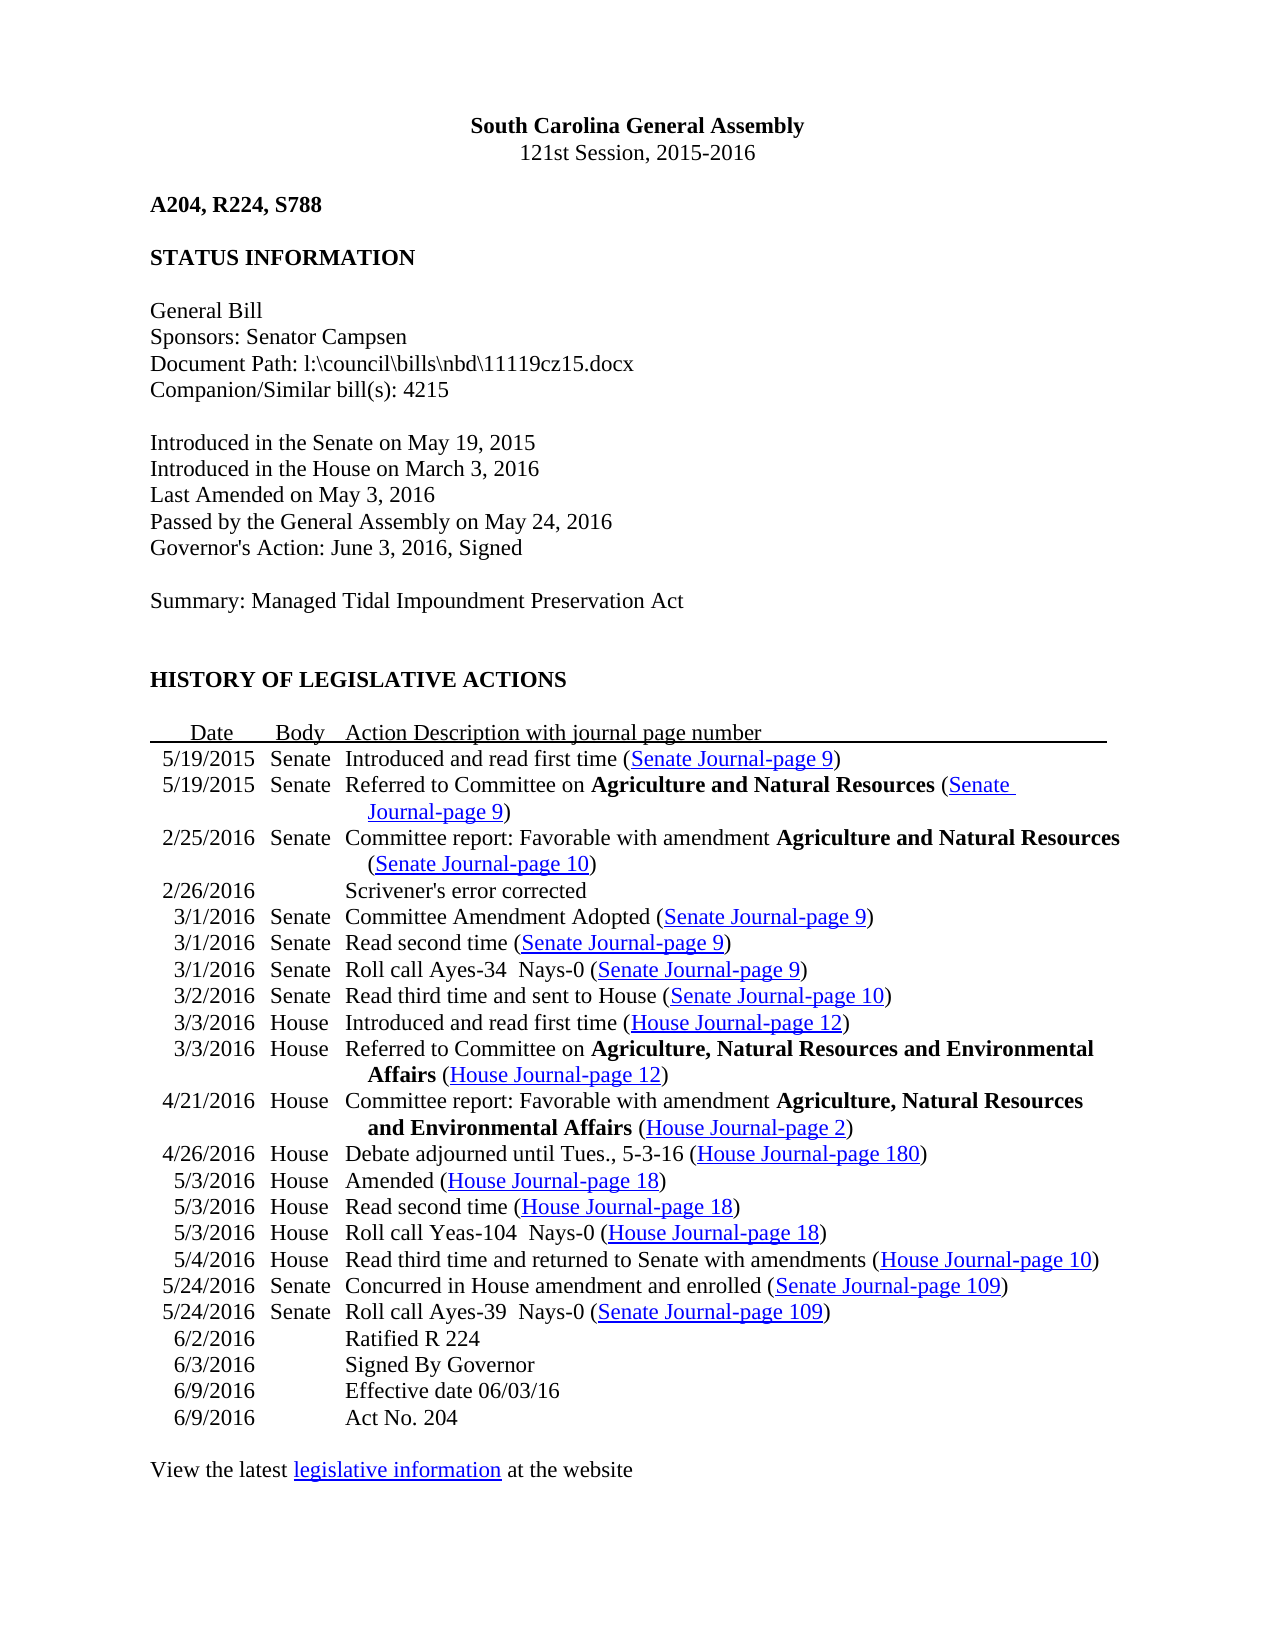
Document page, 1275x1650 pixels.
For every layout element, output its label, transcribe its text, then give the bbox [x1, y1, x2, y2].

text Last Amended on May 3, 2016 [150, 481, 1125, 508]
text Date Body Action Description with journal page number [150, 719, 1125, 745]
text 2/25/2016 Senate Committee report: Favorable with amendment Agriculture and Natural Resources (Senate Journal-page 10) [150, 824, 1125, 877]
text 3/3/2016 House Introduced and read first time (House Journal-page 12) [150, 1008, 1125, 1035]
text 6/9/2016 Effective date 06/03/16 [150, 1377, 1125, 1404]
text South Carolina General Assembly [150, 112, 1125, 139]
text 5/19/2015 Senate Introduced and read first time (Senate Journal-page 9) [150, 745, 1125, 771]
text 6/2/2016 Ratified R 224 [150, 1325, 1125, 1351]
text HISTORY OF LEGISLATIVE ACTIONS [150, 666, 1125, 692]
text View the latest legislative information at the website [150, 1457, 1125, 1483]
text 6/3/2016 Signed By Governor [150, 1351, 1125, 1377]
text General Bill [150, 297, 1125, 323]
text 3/1/2016 Senate Read second time (Senate Journal-page 9) [150, 929, 1125, 956]
text 5/3/2016 House Amended (House Journal-page 18) [150, 1167, 1125, 1193]
text STATUS INFORMATION [150, 244, 1125, 271]
text Document Path: l:\council\bills\nbd\11119cz15.docx [150, 350, 1125, 376]
text Companion/Similar bill(s): 4215 [150, 376, 1125, 402]
text 5/3/2016 House Roll call Yeas-104 Nays-0 (House Journal-page 18) [150, 1219, 1125, 1246]
text 3/2/2016 Senate Read third time and sent to House (Senate Journal-page 10) [150, 982, 1125, 1008]
text 3/1/2016 Senate Roll call Ayes-34 Nays-0 (Senate Journal-page 9) [150, 956, 1125, 982]
text 3/1/2016 Senate Committee Amendment Adopted (Senate Journal-page 9) [150, 903, 1125, 929]
text 4/26/2016 House Debate adjourned until Tues., 5-3-16 (House Journal-page 180) [150, 1140, 1125, 1167]
text 5/19/2015 Senate Referred to Committee on Agriculture and Natural Resources (Senate Journal-page 9) [150, 771, 1125, 824]
text 2/26/2016 Scrivener's error corrected [150, 877, 1125, 903]
text 6/9/2016 Act No. 204 [150, 1404, 1125, 1430]
text 121st Session, 2015-2016 [150, 139, 1125, 165]
text A204, R224, S788 [150, 192, 1125, 218]
text 5/24/2016 Senate Concurred in House amendment and enrolled (Senate Journal-page 109) [150, 1272, 1125, 1298]
text Sponsors: Senator Campsen [150, 323, 1125, 350]
text Introduced in the Senate on May 19, 2015 [150, 429, 1125, 455]
text 4/21/2016 House Committee report: Favorable with amendment Agriculture, Natural Resources and Environmental Affairs (House Journal-page 2) [150, 1088, 1125, 1140]
text Introduced in the House on March 3, 2016 [150, 455, 1125, 481]
text Governor's Action: June 3, 2016, Signed [150, 534, 1125, 561]
text 5/24/2016 Senate Roll call Ayes-39 Nays-0 (Senate Journal-page 109) [150, 1298, 1125, 1325]
text 5/3/2016 House Read second time (House Journal-page 18) [150, 1193, 1125, 1219]
text 5/4/2016 House Read third time and returned to Senate with amendments (House Journal-page 10) [150, 1246, 1125, 1272]
text Summary: Managed Tidal Impoundment Preservation Act [150, 587, 1125, 613]
text 3/3/2016 House Referred to Committee on Agriculture, Natural Resources and Environmental Affairs (House Journal-page 12) [150, 1035, 1125, 1088]
text Passed by the General Assembly on May 24, 2016 [150, 508, 1125, 534]
